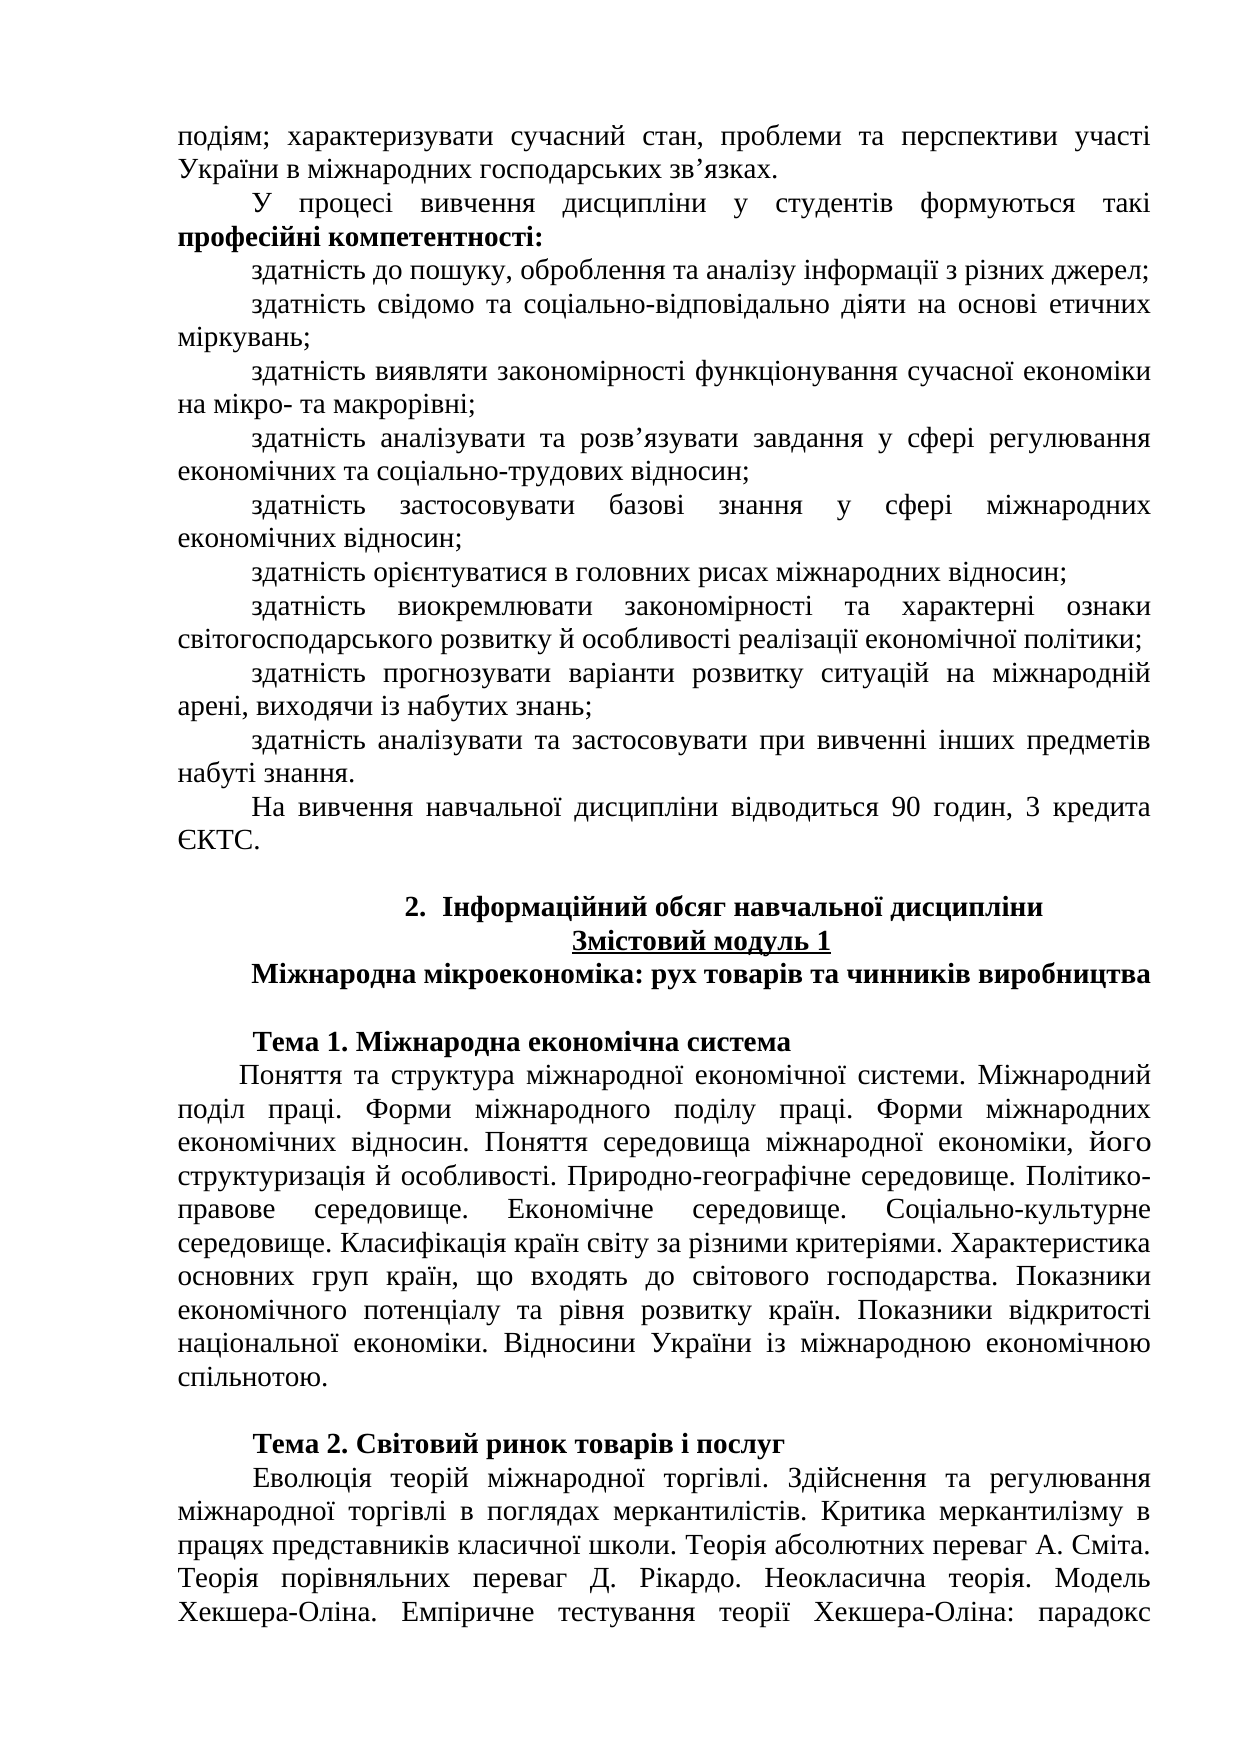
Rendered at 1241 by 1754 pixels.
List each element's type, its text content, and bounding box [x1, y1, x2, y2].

text Міжнародна мікроекономіка: рух товарів та чинників виробництва [177, 957, 1152, 990]
text здатність застосовувати базові знання у сфері міжнародних економічних відносин; [177, 487, 1152, 554]
text здатність прогнозувати варіанти розвитку ситуацій на міжнародній арені, виходячи із набутих знань; [177, 655, 1152, 722]
text здатність орієнтуватися в головних рисах міжнародних відносин; [177, 554, 1152, 588]
text здатність аналізувати та застосовувати при вивченні інших предметів набуті знання. [177, 722, 1152, 789]
text здатність виявляти закономірності функціонування сучасної економіки на мікро- та макрорівні; [177, 353, 1152, 420]
text Поняття та структура міжнародної економічної системи. Міжнародний поділ праці. Форми міжнародного поділу праці. Форми міжнародних економічних відносин. Поняття середовища міжнародної економіки, його структуризація й особливості. Природно-географічне середовище. Політико-правове середовище. Економічне середовище. Соціально-культурне середовище. Класифікація країн світу за різними критеріями. Характеристика основних груп країн, що входять до світового господарства. Показники економічного потенціалу та рівня розвитку країн. Показники відкритості національної економіки. Відносини України із міжнародною економічною спільнотою. [177, 1057, 1152, 1393]
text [177, 1460, 1152, 1627]
text Змістовий модуль 1 [177, 923, 1152, 957]
text здатність до пошуку, оброблення та аналізу інформації з різних джерел; [177, 252, 1152, 286]
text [177, 118, 1152, 185]
text Тема 1. Міжнародна економічна система [177, 1024, 1152, 1057]
text здатність виокремлювати закономірності та характерні ознаки світогосподарського розвитку й особливості реалізації економічної політики; [177, 588, 1152, 655]
text На вивчення навчальної дисципліни відводиться 90 годин, 3 кредита ЄКТС. [177, 789, 1152, 856]
text здатність аналізувати та розв’язувати завдання у сфері регулювання економічних та соціально-трудових відносин; [177, 420, 1152, 487]
text Тема 2. Світовий ринок товарів і послуг [177, 1426, 1152, 1460]
list Інформаційний обсяг навчальної дисципліни [296, 889, 1152, 923]
text здатність свідомо та соціально-відповідально діяти на основі етичних міркувань; [177, 286, 1152, 353]
text У процесі вивчення дисципліни у студентів формуються такі професійні компетентності: [177, 185, 1152, 252]
